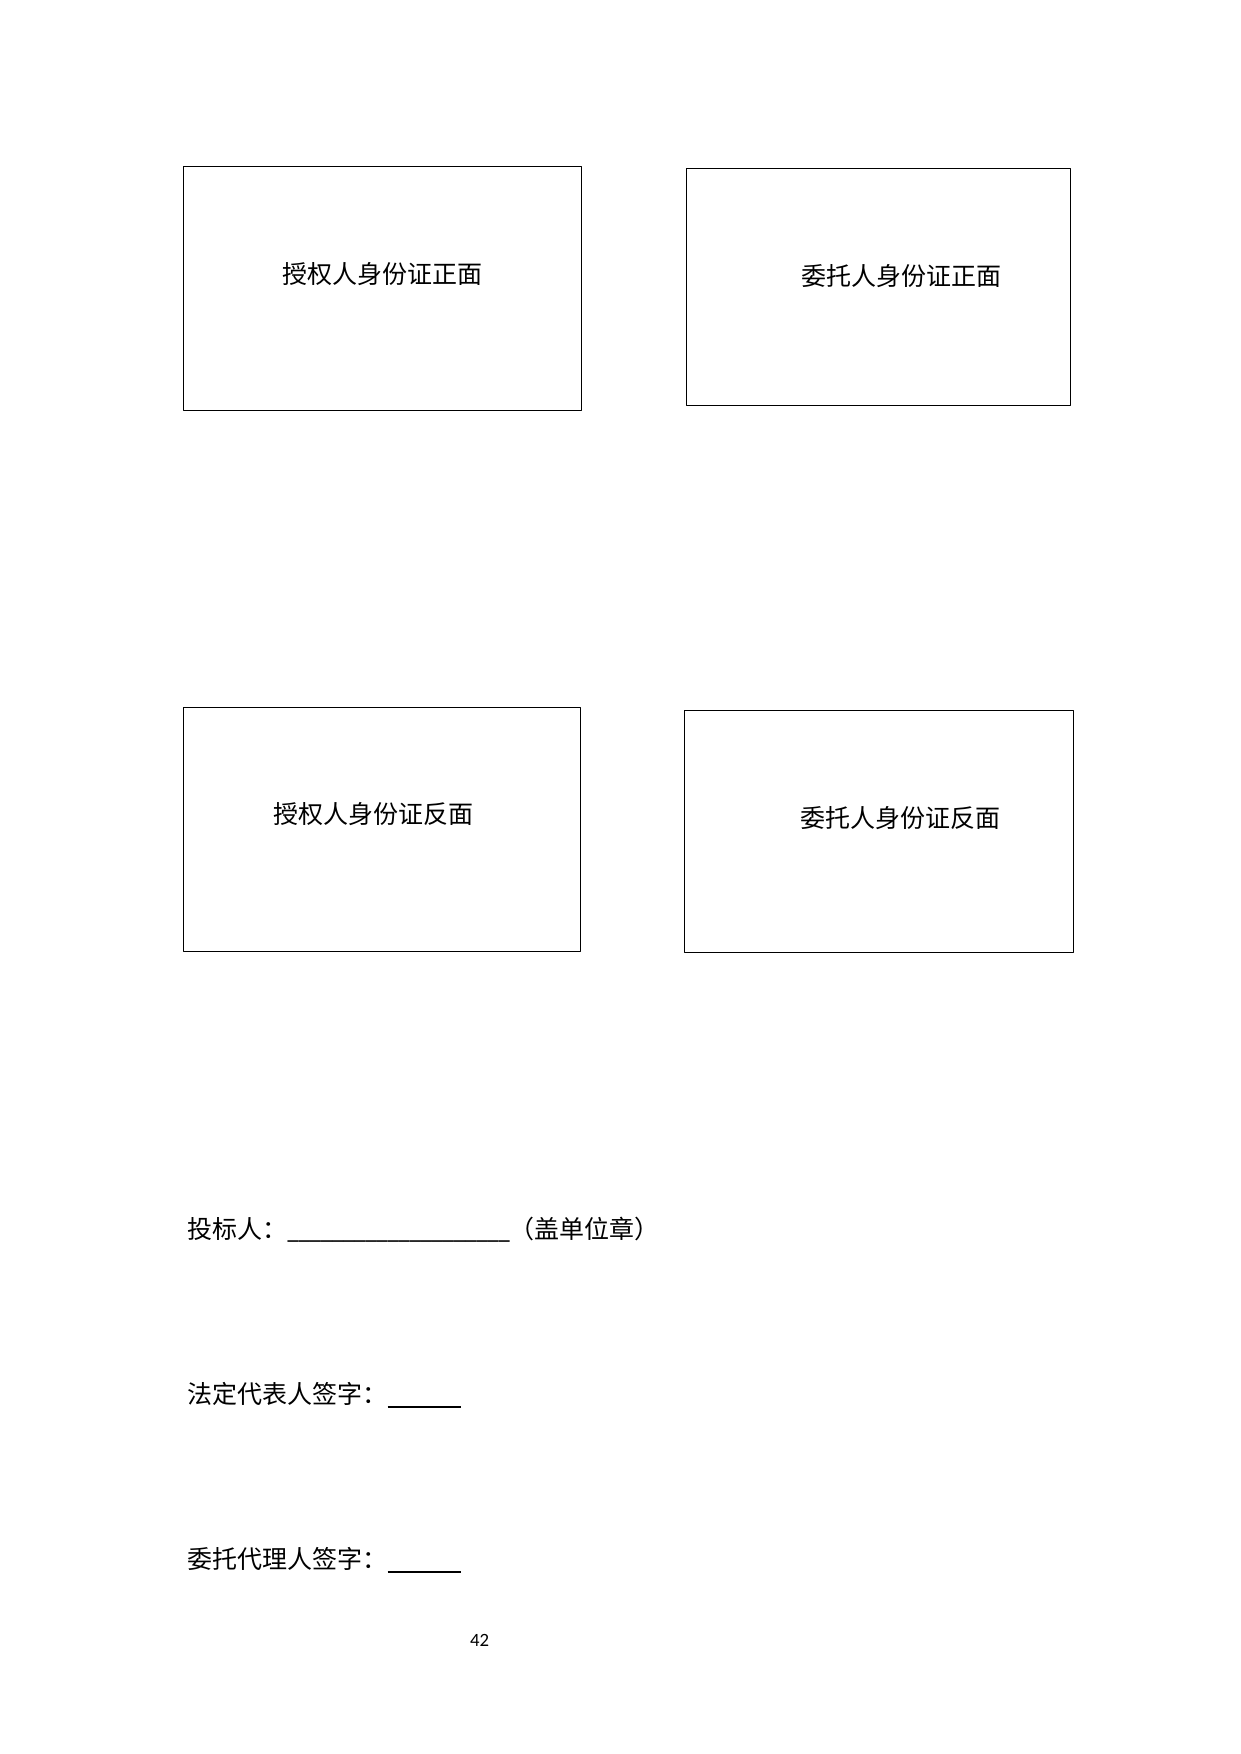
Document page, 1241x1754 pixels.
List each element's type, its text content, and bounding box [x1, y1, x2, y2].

text 法定代表人签字： [187, 1360, 1053, 1425]
text 委托代理人签字： [187, 1525, 1053, 1590]
text 投标人：____________________（盖单位章） [187, 1195, 1053, 1260]
